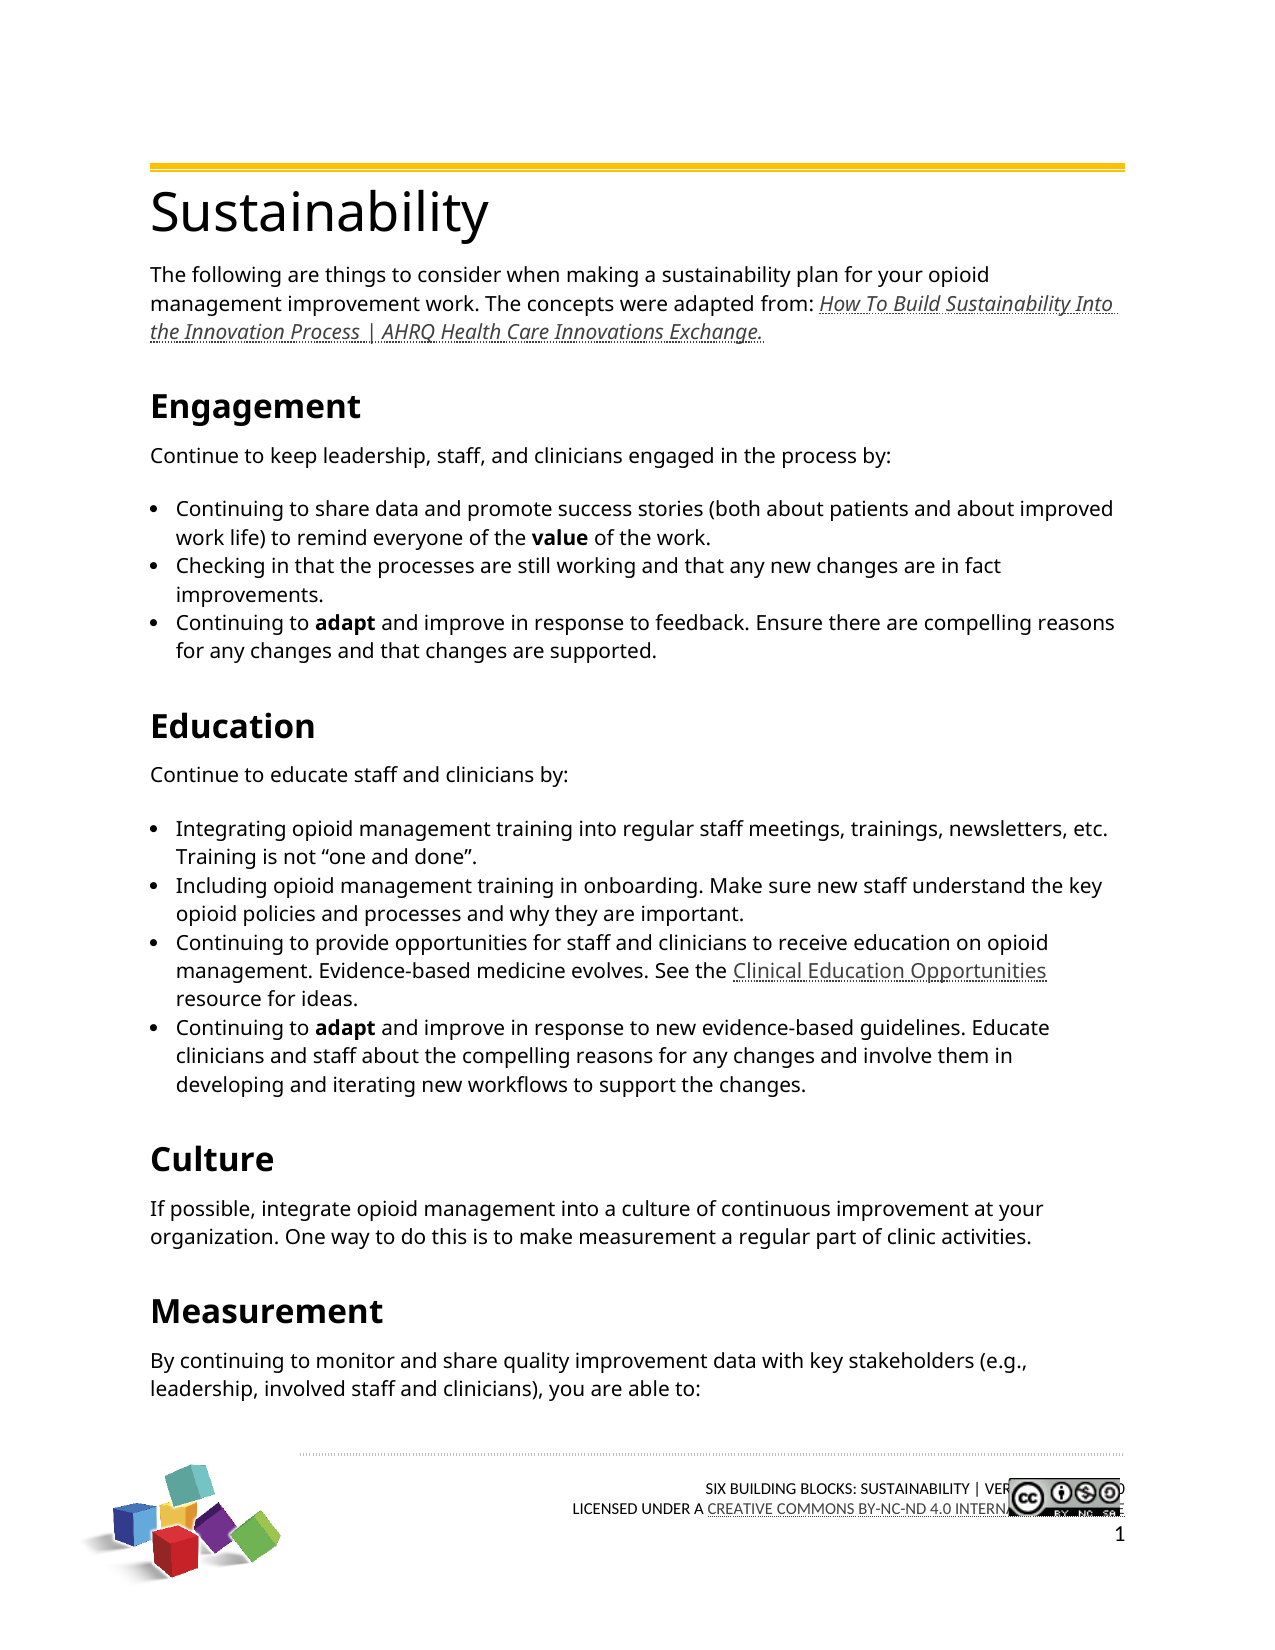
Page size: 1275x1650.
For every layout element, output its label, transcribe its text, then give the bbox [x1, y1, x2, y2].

text If possible, integrate opioid management into a culture of continuous improvement at your organization. One way to do this is to make measurement a regular part of clinic activities. [150, 1194, 1125, 1251]
text Continuing to share data and promote success stories (both about patients and about improved work life) to remind everyone of the value of the work. [150, 494, 1125, 551]
text Continue to keep leadership, staff, and clinicians engaged in the process by: [150, 441, 1125, 469]
text The following are things to consider when making a sustainability plan for your opioid management improvement work. The concepts were adapted from: How To Build Sustainability Into the Innovation Process | AHRQ Health Care Innovations Exchange. [150, 260, 1125, 346]
text Continuing to adapt and improve in response to new evidence-based guidelines. Educate clinicians and staff about the compelling reasons for any changes and involve them in developing and iterating new workflows to support the changes. [150, 1013, 1125, 1098]
text By continuing to monitor and share quality improvement data with key stakeholders (e.g., leadership, involved staff and clinicians), you are able to: [150, 1346, 1125, 1403]
subtitle Measurement [150, 1288, 1125, 1333]
text Checking in that the processes are still working and that any new changes are in fact improvements. [150, 551, 1125, 608]
subtitle Engagement [150, 383, 1125, 428]
picture [1008, 1478, 1120, 1516]
subtitle Education [150, 702, 1125, 748]
subtitle Culture [150, 1136, 1125, 1181]
picture [74, 1457, 288, 1589]
text Continue to educate staff and clinicians by: [150, 760, 1125, 789]
text Integrating opioid management training into regular staff meetings, trainings, newsletters, etc. Training is not “one and done”. [150, 814, 1125, 871]
text Continuing to provide opportunities for staff and clinicians to receive education on opioid management. Evidence-based medicine evolves. See the Clinical Education Opportunities resource for ideas. [150, 928, 1125, 1013]
text Continuing to adapt and improve in response to feedback. Ensure there are compelling reasons for any changes and that changes are supported. [150, 608, 1125, 665]
text Including opioid management training in onboarding. Make sure new staff understand the key opioid policies and processes and why they are important. [150, 871, 1125, 928]
subtitle Sustainability [150, 172, 1125, 248]
